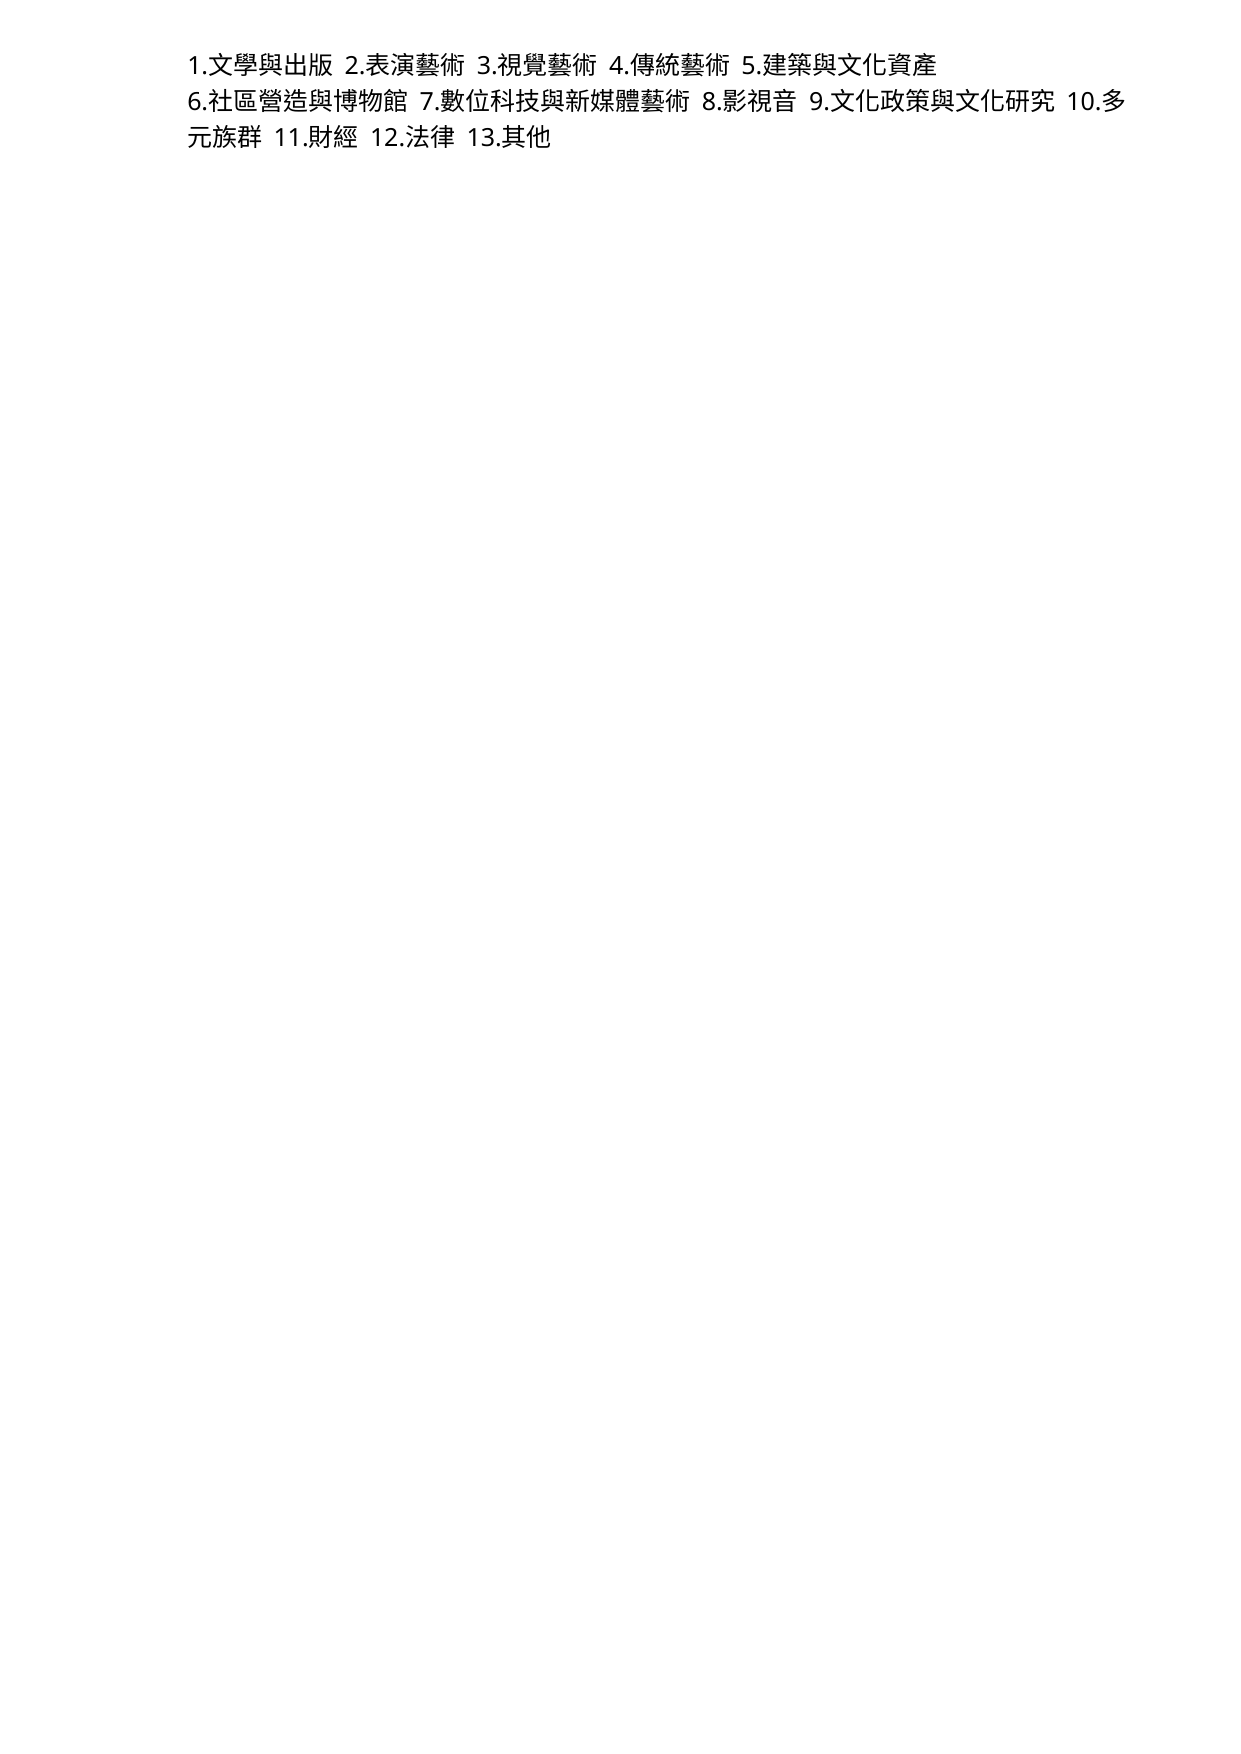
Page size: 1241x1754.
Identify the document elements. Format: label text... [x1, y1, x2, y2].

text 6.社區營造與博物館 7.數位科技與新媒體藝術 8.影視音 9.文化政策與文化研究 10.多元族群 11.財經 12.法律 13.其他 [187, 81, 1137, 154]
text 1.文學與出版 2.表演藝術 3.視覺藝術 4.傳統藝術 5.建築與文化資產 [187, 45, 1137, 81]
